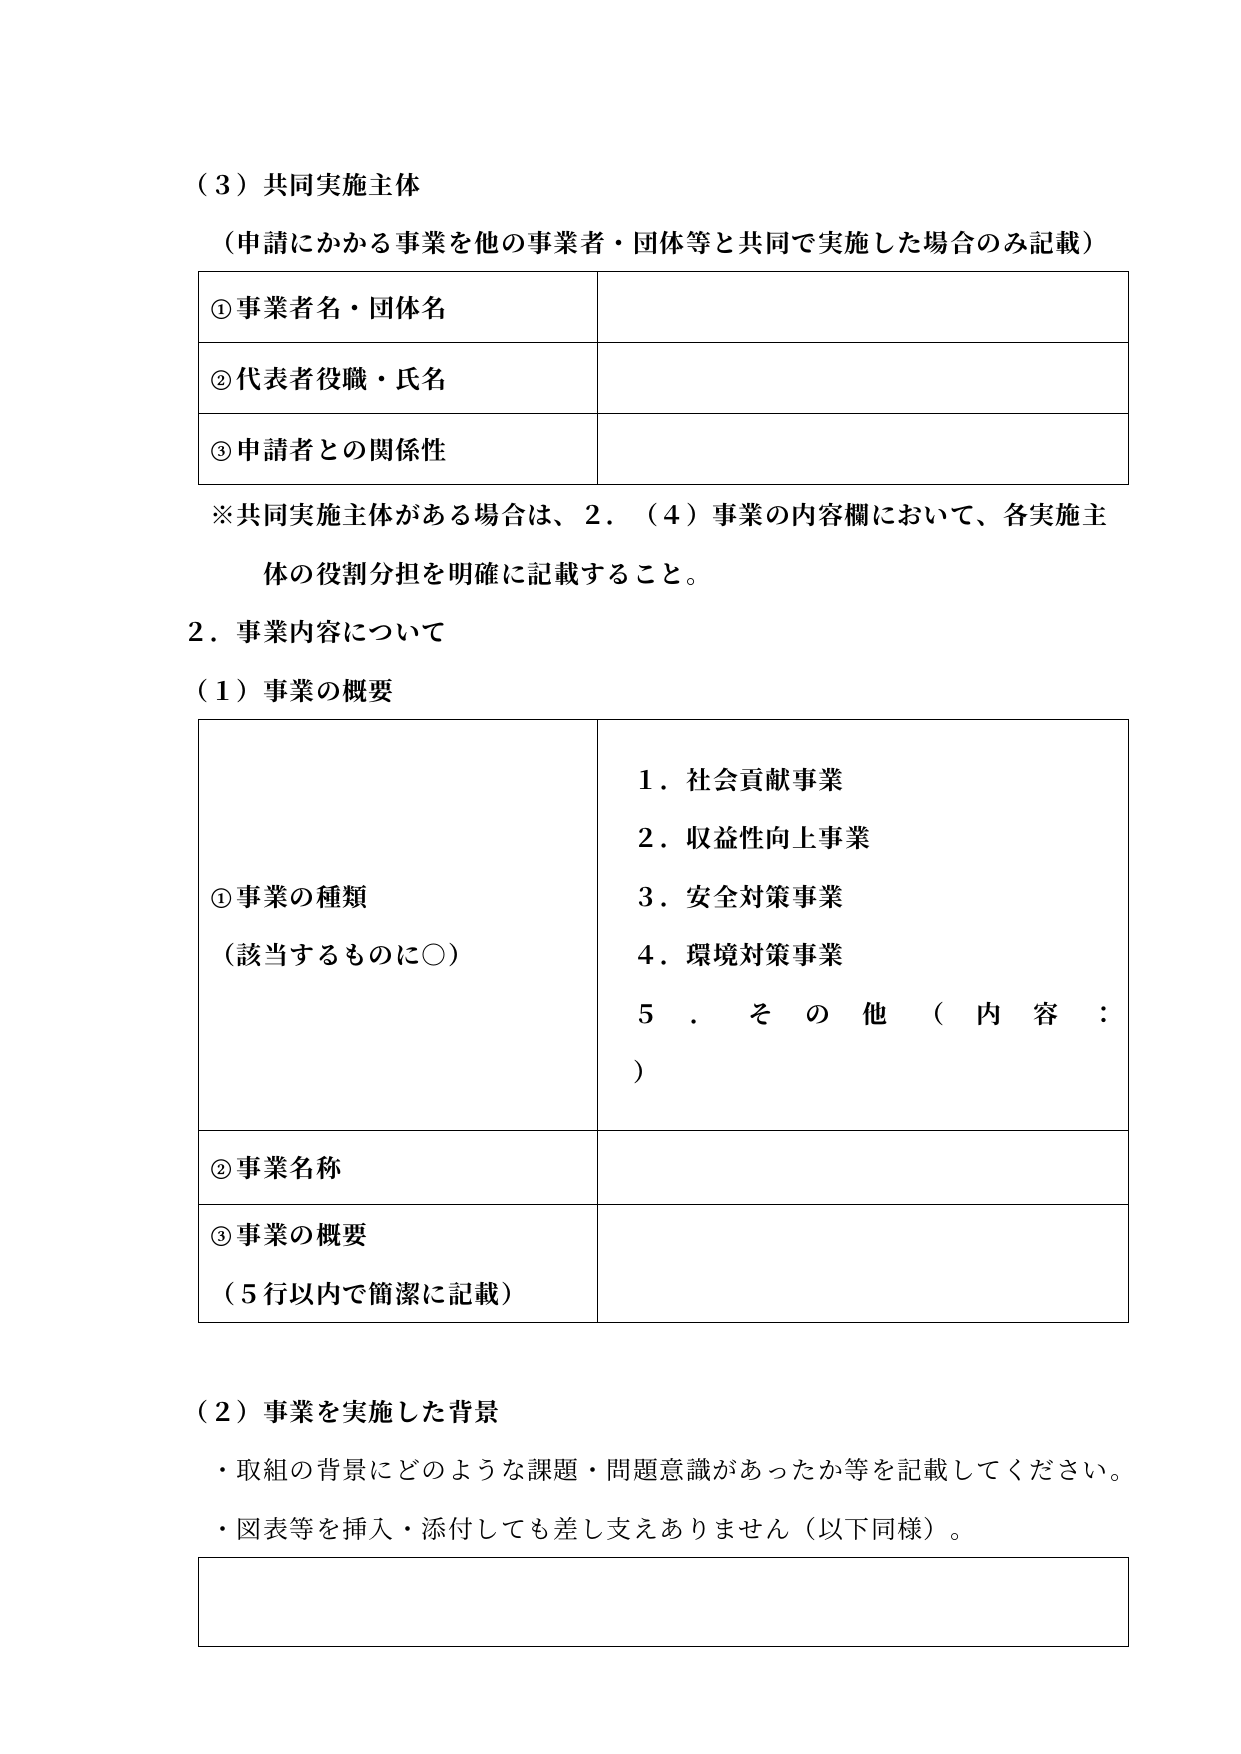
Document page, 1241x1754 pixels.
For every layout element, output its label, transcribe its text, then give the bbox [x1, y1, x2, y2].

text ※共同実施主体がある場合は、２．（４）事業の内容欄において、各実施主体の役割分担を明確に記載すること。 [184, 485, 1110, 602]
text （申請にかかる事業を他の事業者・団体等と共同で実施した場合のみ記載） [184, 213, 1110, 271]
table_header ①事業の種類 （該当するものに○） [199, 720, 597, 1130]
text ・図表等を挿入・添付しても差し支えありません（以下同様）。 [184, 1498, 1110, 1557]
table_cell [598, 414, 1128, 484]
table_cell ③申請者との関係性 [199, 414, 597, 484]
text （２）事業を実施した背景 [184, 1381, 1110, 1440]
table_header １．社会貢献事業 ２．収益性向上事業 ３．安全対策事業 ４．環境対策事業 ５．その他（内容： ） [598, 720, 1128, 1130]
table_cell ③事業の概要 （５行以内で簡潔に記載） [199, 1205, 597, 1322]
table_cell [598, 343, 1128, 413]
table_header [598, 272, 1128, 342]
text ・取組の背景にどのような課題・問題意識があったか等を記載してください。 [184, 1440, 1110, 1498]
table_header [199, 1558, 1128, 1646]
text ２．事業内容について [184, 602, 1110, 660]
text （３）共同実施主体 [184, 154, 1110, 213]
text （１）事業の概要 [184, 660, 1110, 719]
table_cell [598, 1205, 1128, 1322]
table_cell [598, 1131, 1128, 1203]
table_cell ②事業名称 [199, 1131, 597, 1203]
table_cell ②代表者役職・氏名 [199, 343, 597, 413]
table_header ①事業者名・団体名 [199, 272, 597, 342]
